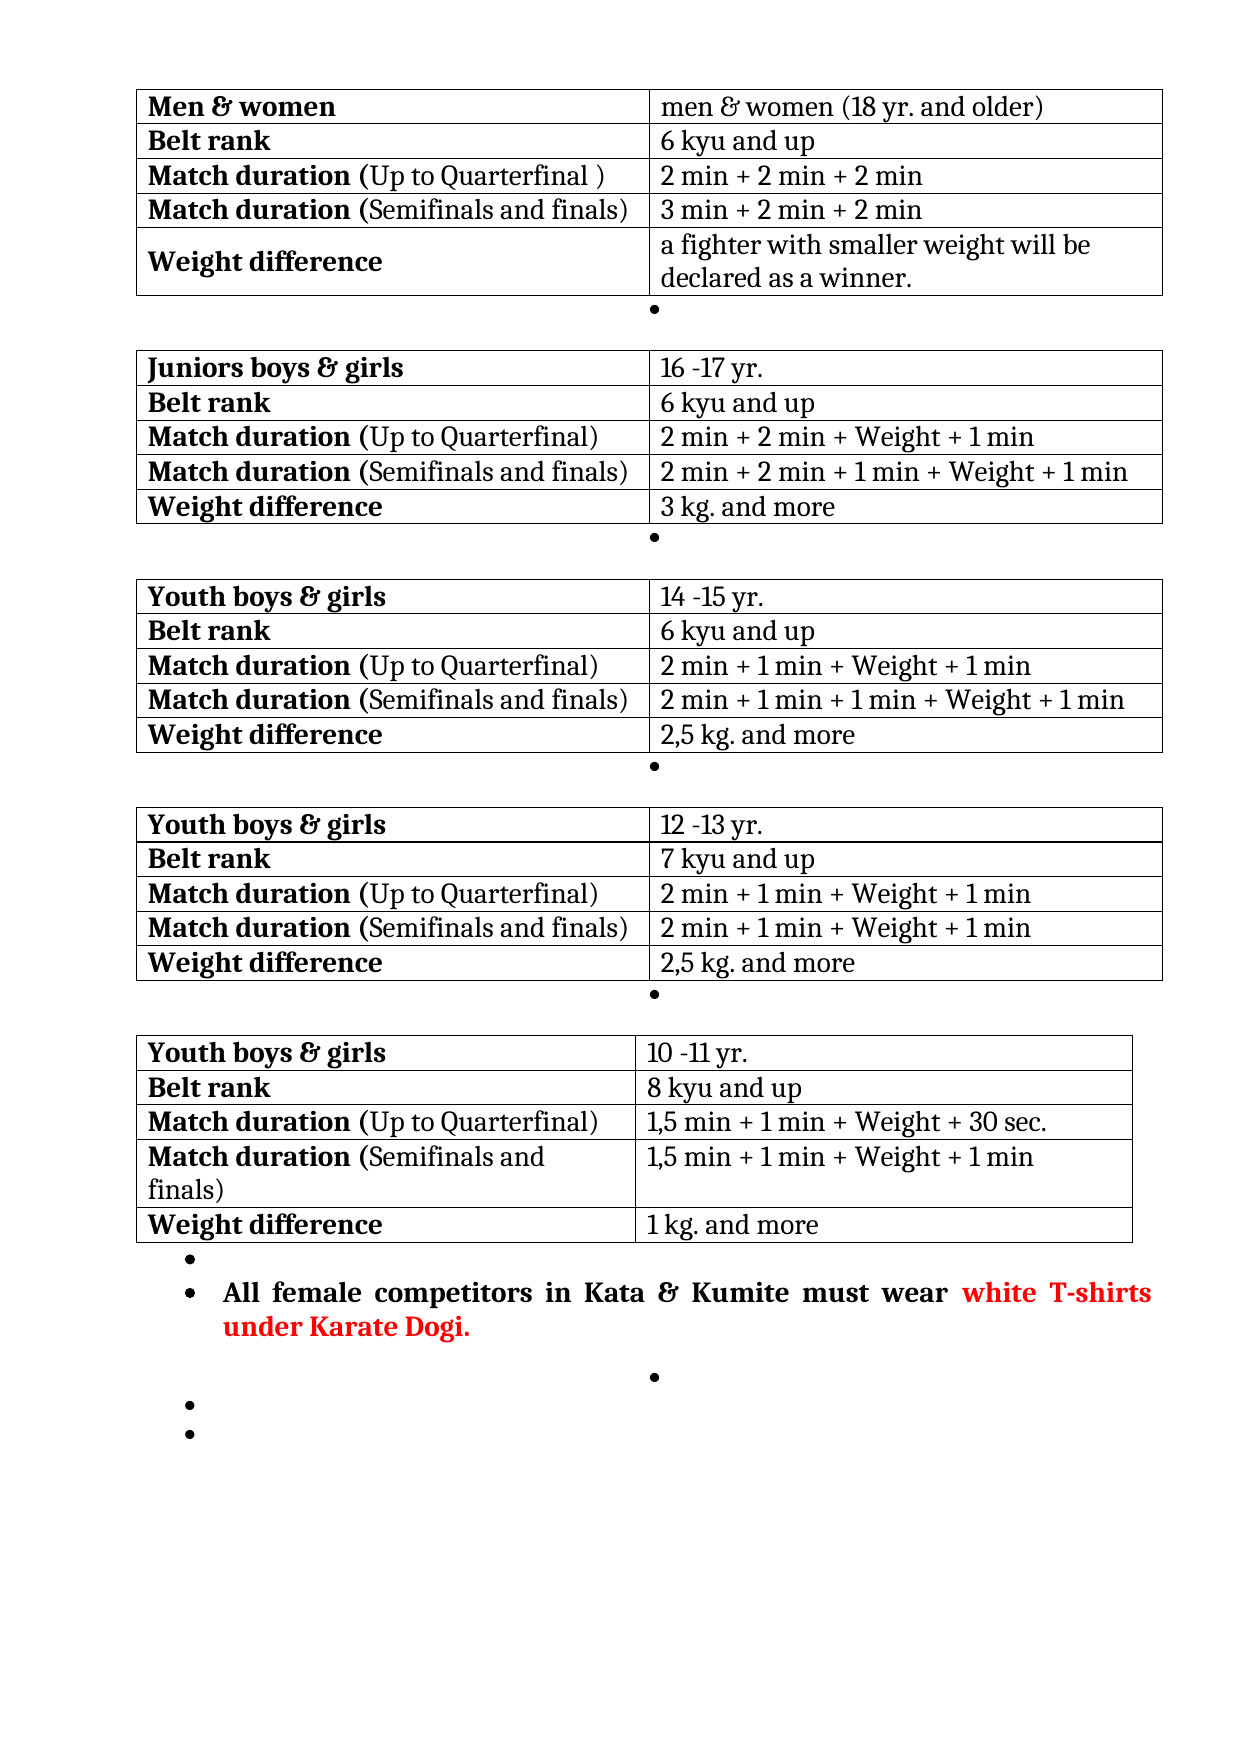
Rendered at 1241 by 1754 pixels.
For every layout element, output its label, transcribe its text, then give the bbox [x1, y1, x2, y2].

table_cell 1,5 min + 1 min + Weight + 30 sec. [636, 1105, 1132, 1139]
table_cell Weight difference [137, 718, 649, 752]
table_cell Belt rank [137, 1071, 635, 1104]
table_cell 2 min + 1 min + Weight + 1 min [650, 877, 1162, 911]
table_cell Match duration (Up to Quarterfinal ) [137, 159, 649, 192]
list All female competitors in Kata & Kumite must wear white T-shirts under Karate Dogi. [185, 1276, 1152, 1343]
table_cell 2 min + 1 min + Weight + 1 min [650, 649, 1162, 682]
table_header Men & women [137, 90, 649, 123]
table_header Juniors boys & girls [137, 351, 649, 385]
table_cell 2 min + 2 min + 2 min [650, 159, 1162, 192]
table_cell 6 kyu and up [650, 124, 1162, 158]
table_cell Weight difference [137, 490, 649, 523]
table_cell 8 kyu and up [636, 1071, 1132, 1104]
table_cell Belt rank [137, 614, 649, 648]
table_cell 6 kyu and up [650, 386, 1162, 419]
table_cell Match duration (Semifinals and finals) [137, 1140, 635, 1207]
table_header 14 -15 yr. [650, 580, 1162, 613]
table_cell Match duration (Semifinals and finals) [137, 194, 649, 227]
table_cell Belt rank [137, 386, 649, 419]
table_header 10 -11 yr. [636, 1036, 1132, 1070]
table_cell Match duration (Up to Quarterfinal) [137, 1105, 635, 1139]
table_cell Belt rank [137, 124, 649, 158]
table_cell 1,5 min + 1 min + Weight + 1 min [636, 1140, 1132, 1207]
table_cell Weight difference [137, 228, 649, 295]
table_header Youth boys & girls [137, 580, 649, 613]
table_cell 2 min + 2 min + Weight + 1 min [650, 421, 1162, 454]
table_cell 1 kg. and more [636, 1208, 1132, 1242]
table_cell 7 kyu and up [650, 843, 1162, 876]
table_cell Weight difference [137, 946, 649, 980]
table_header men & women (18 yr. and older) [650, 90, 1162, 123]
table_cell 3 min + 2 min + 2 min [650, 194, 1162, 227]
table_cell 2,5 kg. and more [650, 946, 1162, 980]
table_header 16 -17 yr. [650, 351, 1162, 385]
table_header 12 -13 yr. [650, 808, 1162, 841]
table_cell Match duration (Up to Quarterfinal) [137, 421, 649, 454]
table_cell 6 kyu and up [650, 614, 1162, 648]
table_cell Match duration (Semifinals and finals) [137, 912, 649, 945]
table_cell Match duration (Up to Quarterfinal) [137, 877, 649, 911]
table_cell Belt rank [137, 843, 649, 876]
table_cell Match duration (Semifinals and finals) [137, 455, 649, 489]
table_cell 2 min + 1 min + Weight + 1 min [650, 912, 1162, 945]
table_header Youth boys & girls [137, 1036, 635, 1070]
table_cell Weight difference [137, 1208, 635, 1242]
table_cell 2 min + 1 min + 1 min + Weight + 1 min [650, 684, 1162, 717]
table_cell Match duration (Semifinals and finals) [137, 684, 649, 717]
table_cell 2 min + 2 min + 1 min + Weight + 1 min [650, 455, 1162, 489]
table_cell a fighter with smaller weight will be declared as a winner. [650, 228, 1162, 295]
table_cell 2,5 kg. and more [650, 718, 1162, 752]
table_cell 3 kg. and more [650, 490, 1162, 523]
table_cell Match duration (Up to Quarterfinal) [137, 649, 649, 682]
table_header Youth boys & girls [137, 808, 649, 841]
